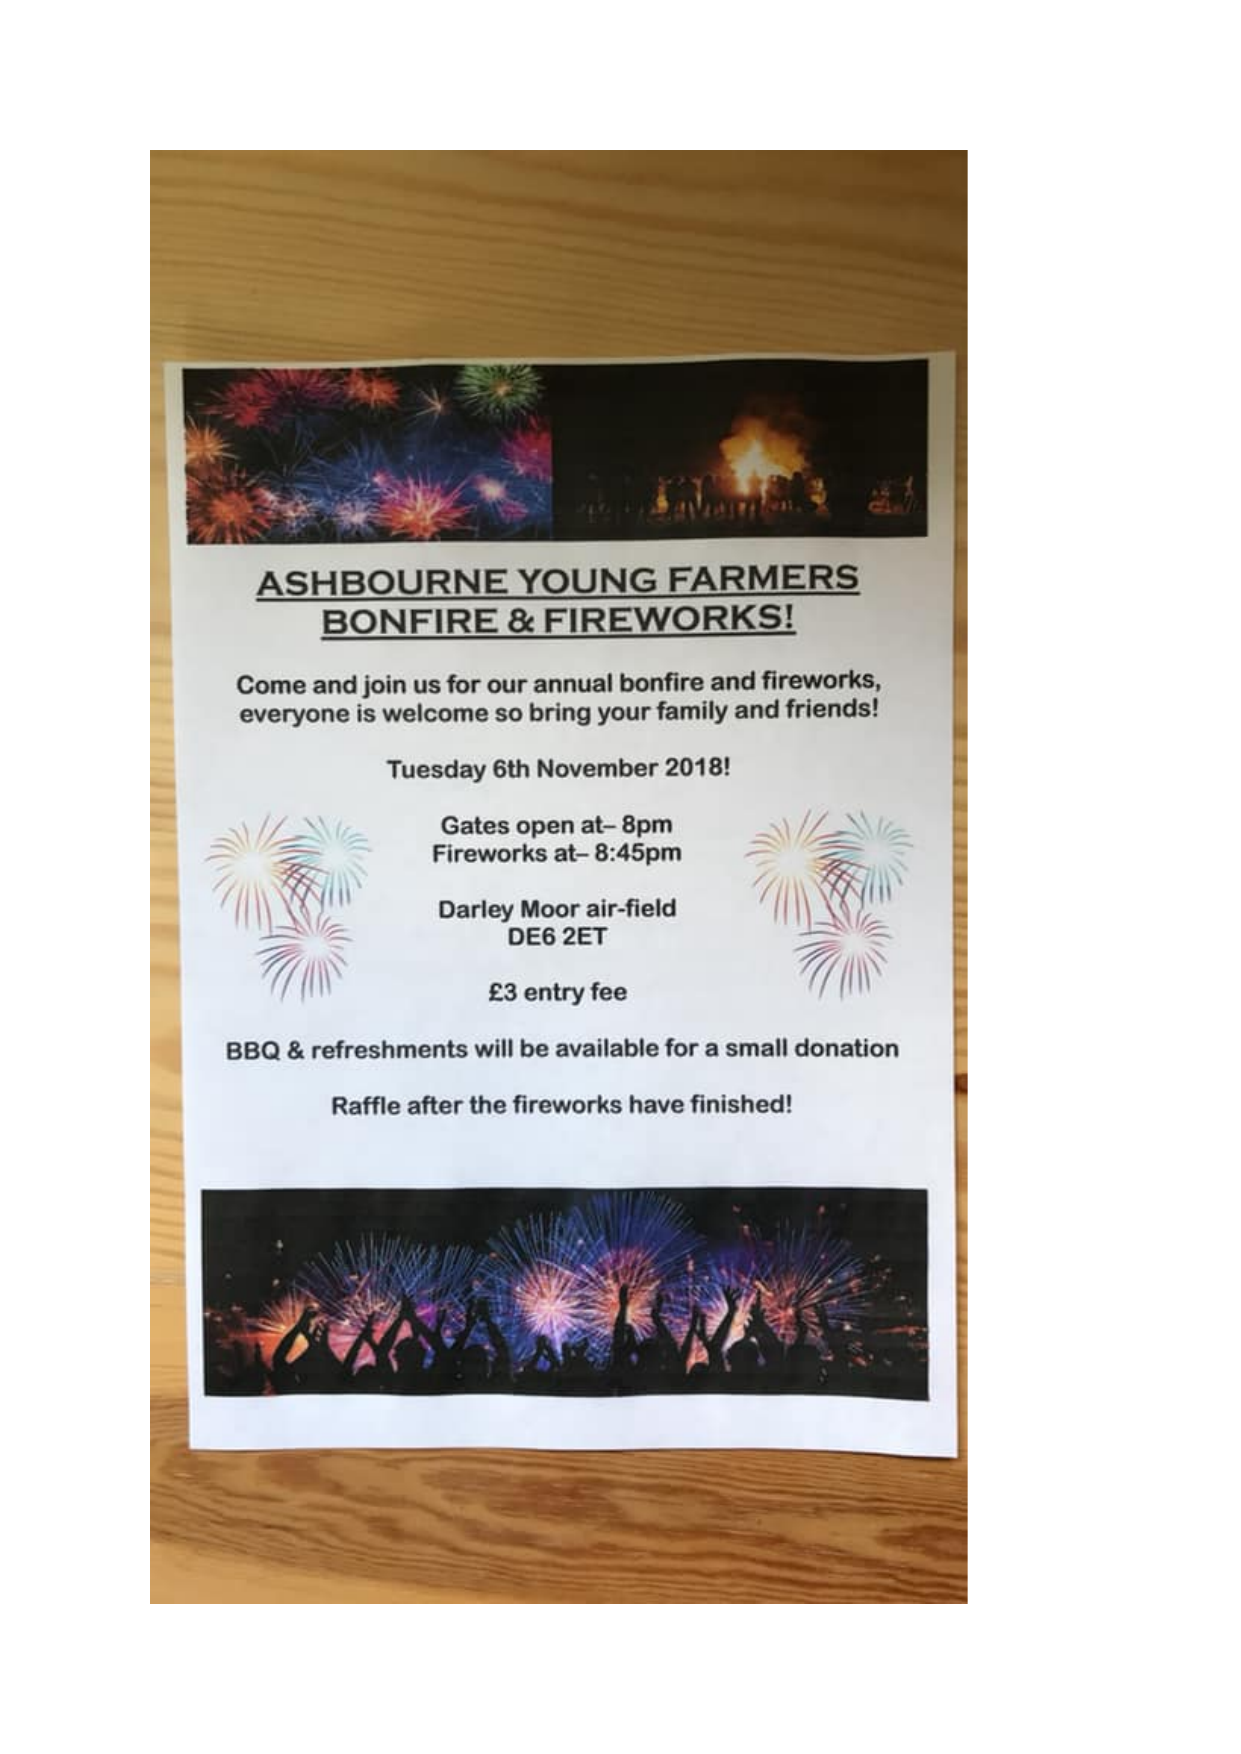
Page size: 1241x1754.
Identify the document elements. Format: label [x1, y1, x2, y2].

picture [150, 150, 968, 1604]
